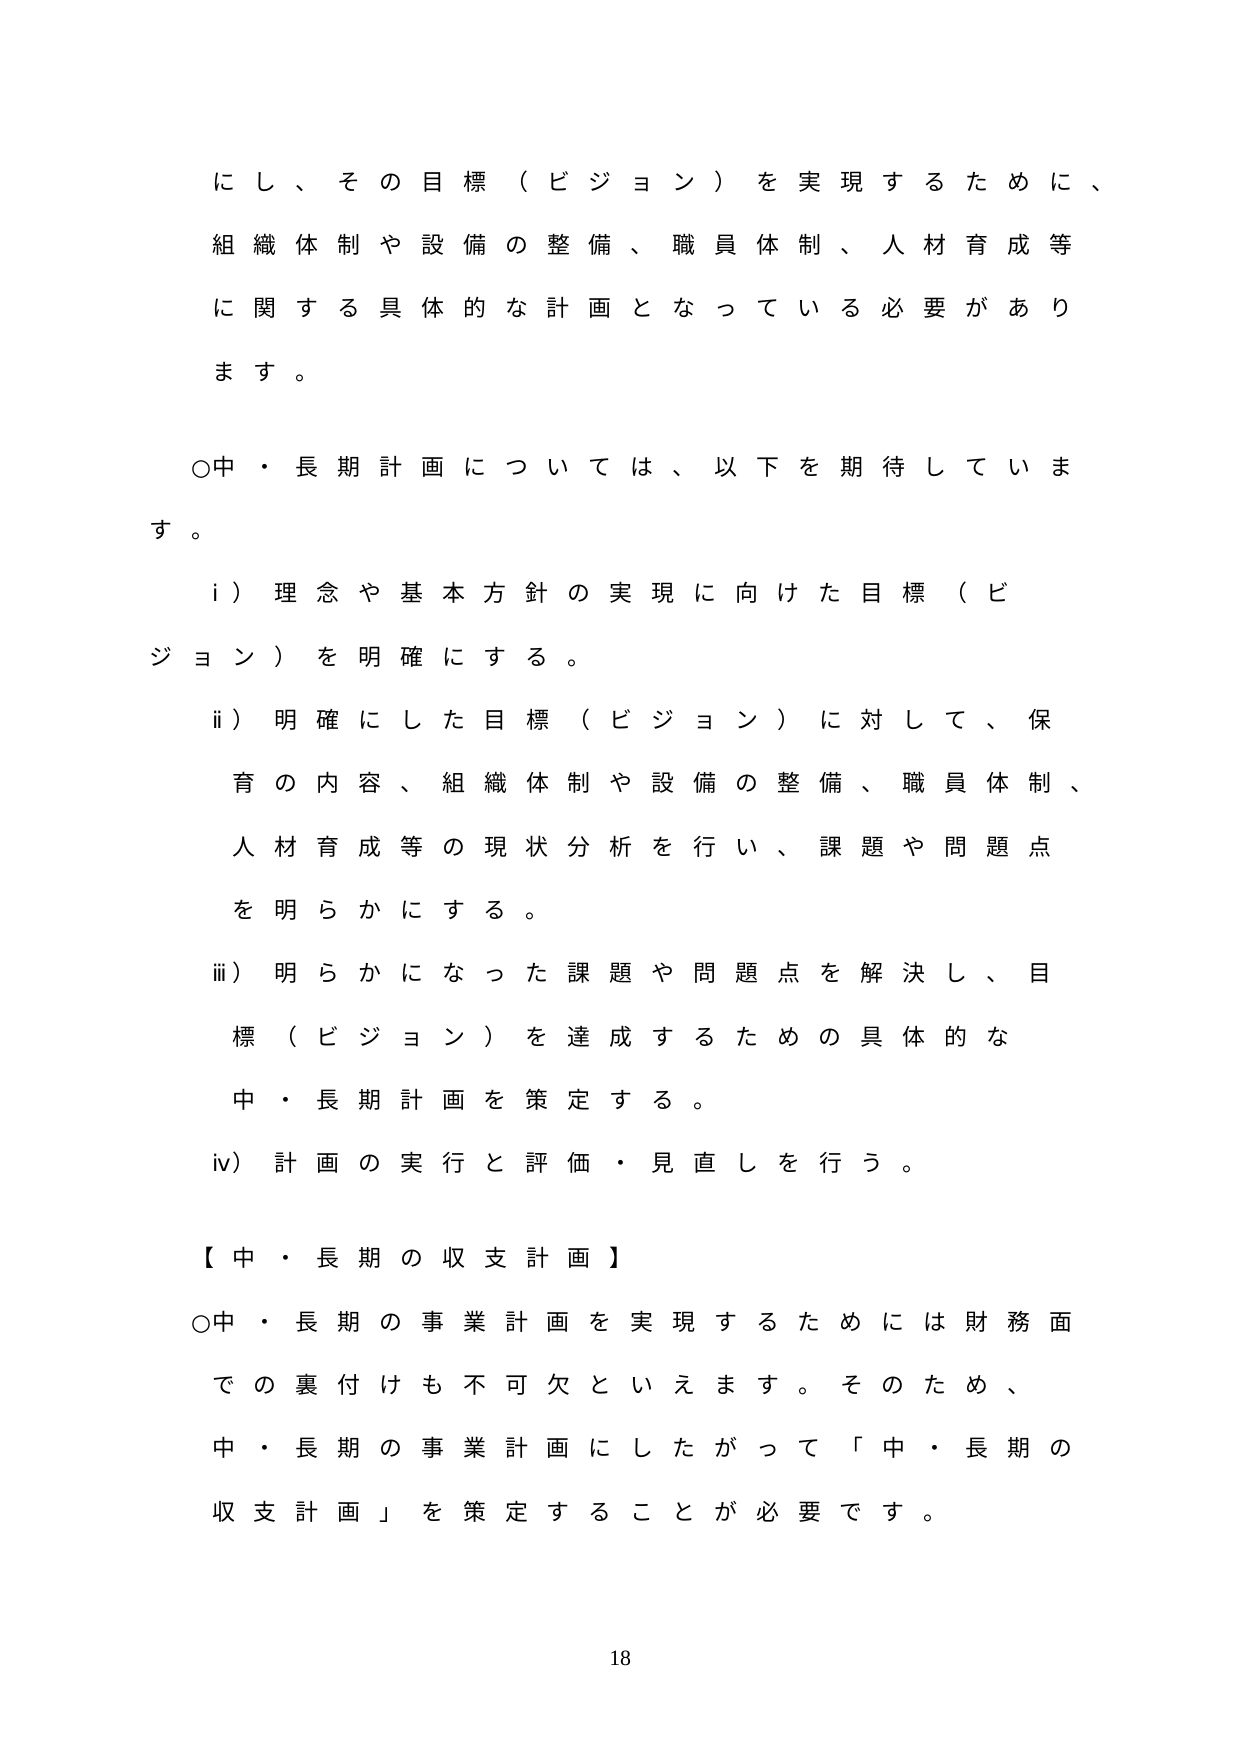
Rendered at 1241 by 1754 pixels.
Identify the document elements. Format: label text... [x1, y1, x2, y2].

text ⅳ）計画の実行と評価・見直しを行う。 [149, 1130, 1091, 1194]
text ○中・長期の事業計画を実現するためには財務面での裏付けも不可欠といえます。そのため、中・長期の事業計画にしたがって「中・長期の収支計画」を策定することが必要です。 [170, 1289, 1091, 1542]
text 【中・長期の収支計画】 [149, 1225, 1091, 1289]
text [170, 149, 1091, 402]
text ⅱ）明確にした目標（ビジョン）に対して、保育の内容、組織体制や設備の整備、職員体制、人材育成等の現状分析を行い、課題や問題点を明らかにする。 [191, 687, 1091, 940]
text ⅲ）明らかになった課題や問題点を解決し、目標（ビジョン）を達成するための具体的な中・長期計画を策定する。 [191, 940, 1091, 1130]
text ○中・長期計画については、以下を期待しています。 [149, 434, 1091, 560]
text ⅰ）理念や基本方針の実現に向けた目標（ビジョン）を明確にする。 [149, 560, 1091, 687]
